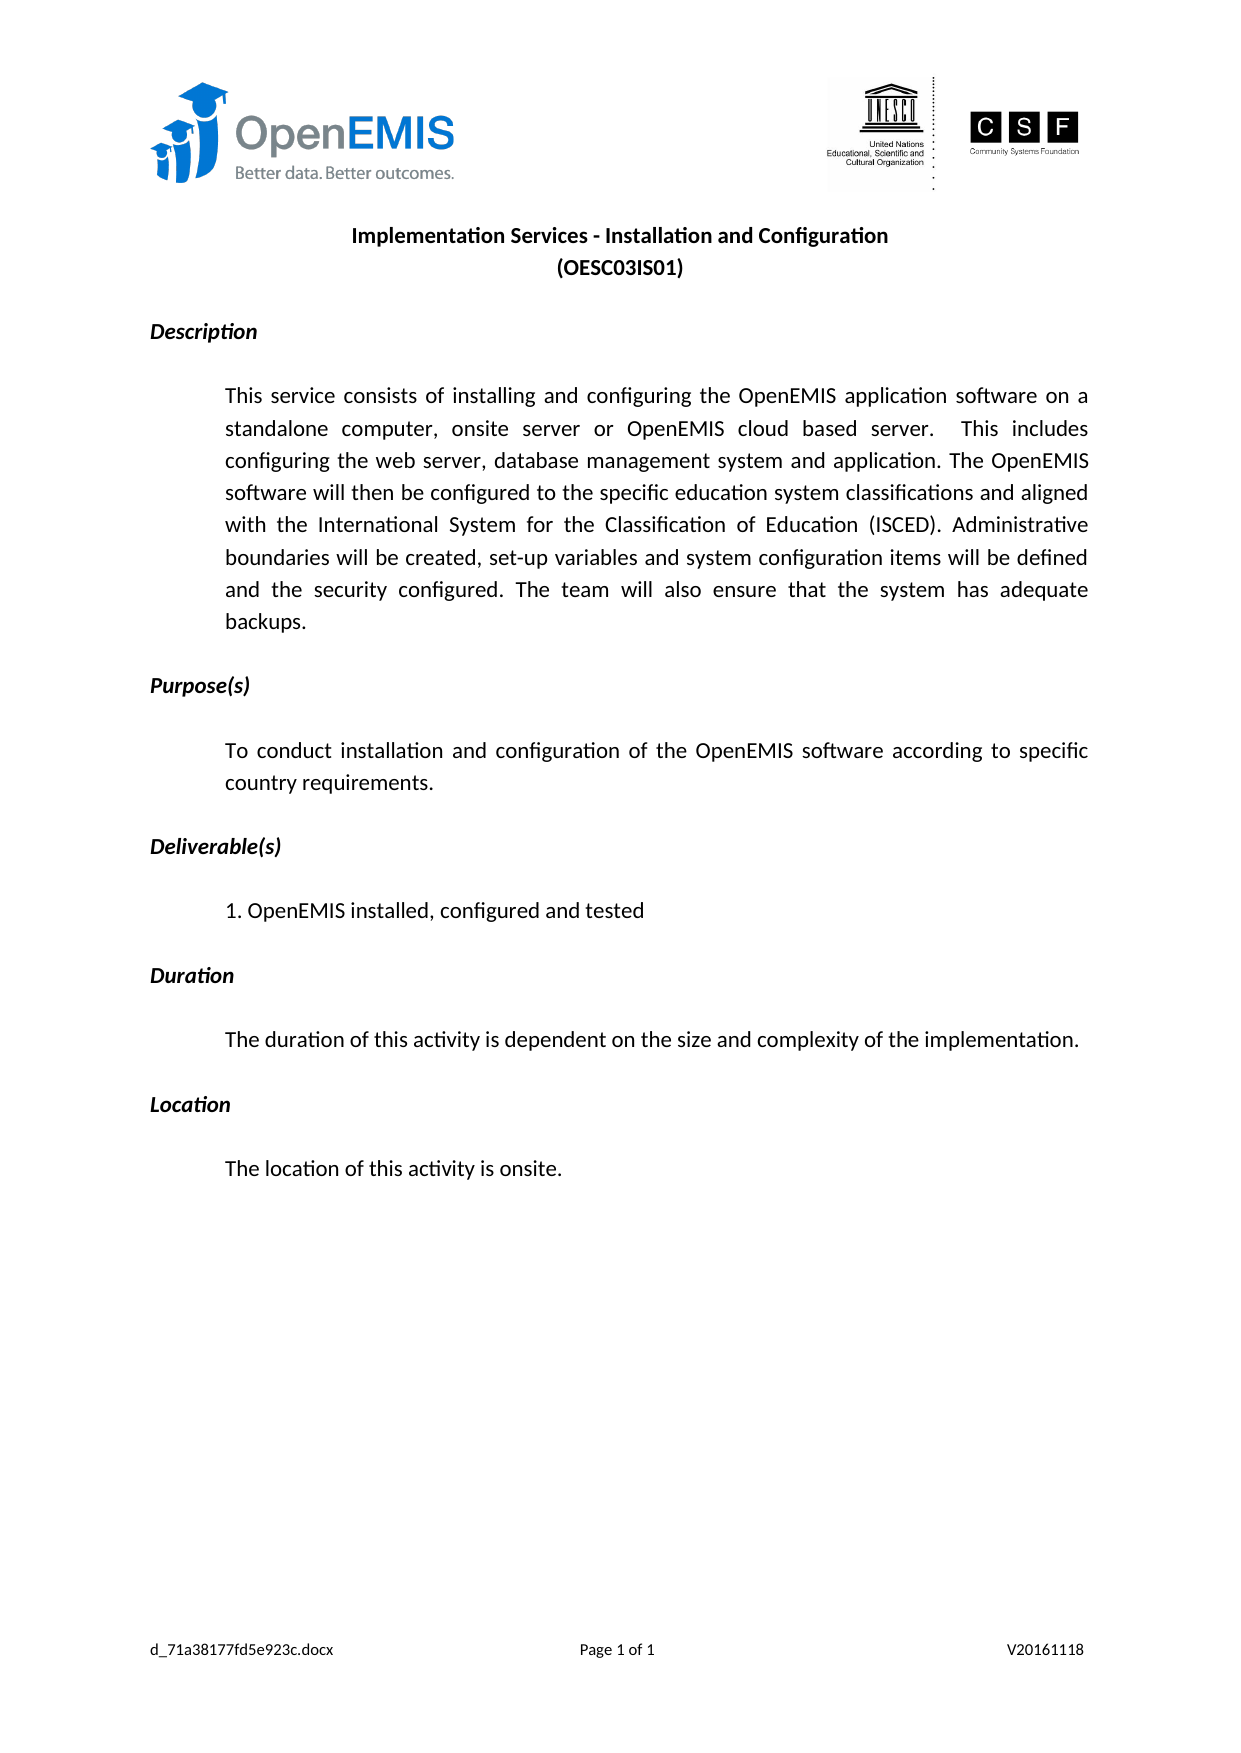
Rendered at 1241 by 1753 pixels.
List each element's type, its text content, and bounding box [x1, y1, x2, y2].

text The duration of this activity is dependent on the size and complexity of the implementation. [225, 1025, 1090, 1053]
text This service consists of installing and configuring the OpenEMIS application software on a standalone computer, onsite server or OpenEMIS cloud based server. This includes configuring the web server, database management system and application. The OpenEMIS software will then be configured to the specific education system classifications and aligned with the International System for the Classification of Education (ISCED). Administrative boundaries will be created, set-up variables and system configuration items will be defined and the security configured. The team will also ensure that the system has adequate backups. [225, 382, 1090, 635]
text Implementation Services - Installation and Configuration [150, 221, 1090, 249]
picture [150, 73, 454, 192]
text Deliverable(s) [150, 832, 1090, 860]
text The location of this activity is onsite. [150, 1154, 1090, 1182]
picture [964, 105, 1084, 161]
text Description [150, 317, 1090, 345]
text Location [150, 1090, 1090, 1118]
text Duration [150, 961, 1090, 989]
text 1. OpenEMIS installed, configured and tested [225, 897, 1090, 925]
text To conduct installation and configuration of the OpenEMIS software according to specific country requirements. [225, 736, 1090, 796]
picture [825, 73, 937, 192]
text Purpose(s) [150, 671, 1090, 699]
text (OESC03IS01) [150, 253, 1090, 281]
